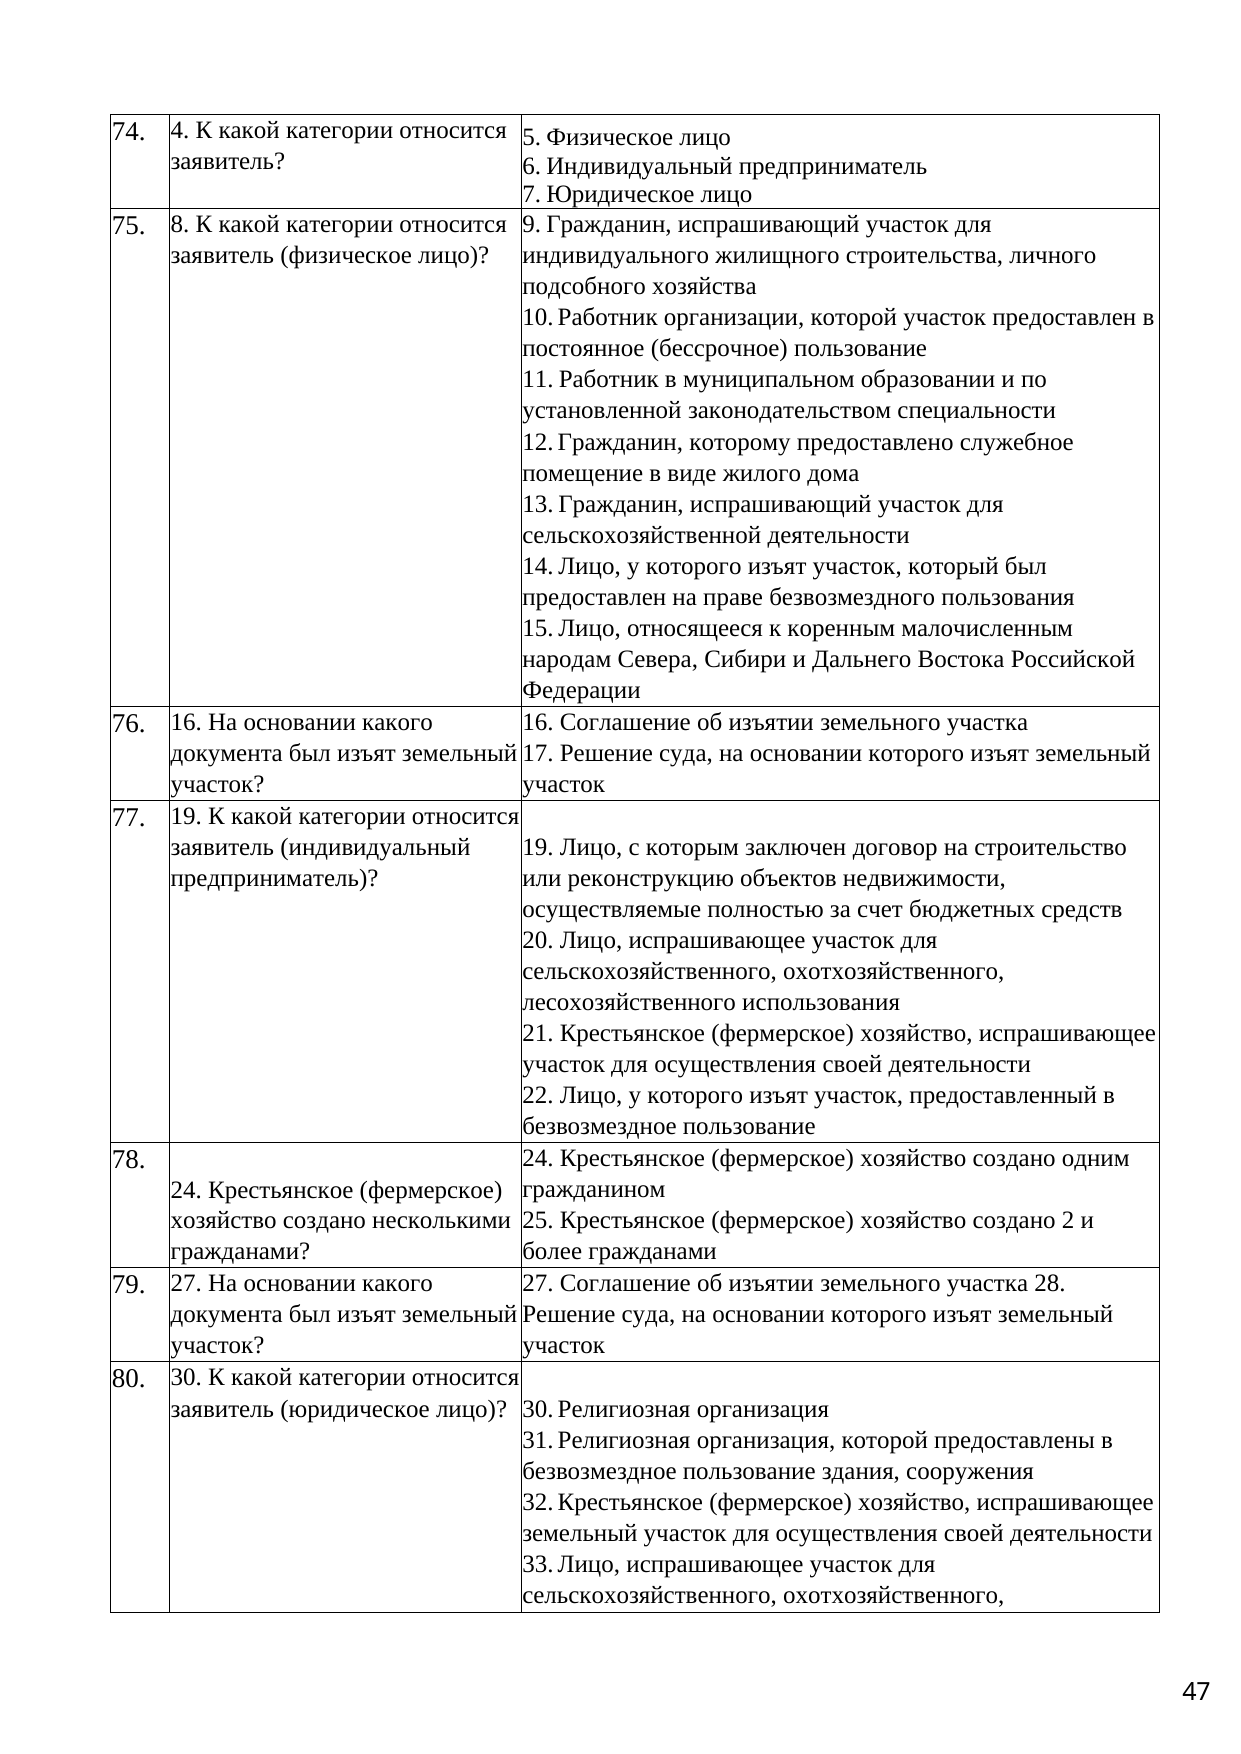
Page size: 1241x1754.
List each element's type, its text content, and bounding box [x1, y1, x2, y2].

table_cell 80. [111, 1362, 169, 1612]
table_cell 77. [111, 801, 169, 1142]
table_header Физическое лицо Индивидуальный предприниматель Юридическое лицо [522, 115, 1159, 208]
table_cell 16. На основании какого документа был изъят земельный участок? [170, 707, 521, 800]
table_header 4. К какой категории относится заявитель? [170, 115, 521, 208]
table_cell 19. Лицо, с которым заключен договор на строительство или реконструкцию объектов недвижимости, осуществляемые полностью за счет бюджетных средств 20. Лицо, испрашивающее участок для сельскохозяйственного, охотхозяйственного, лесохозяйственного использования 21. Крестьянское (фермерское) хозяйство, испрашивающее участок для осуществления своей деятельности 22. Лицо, у которого изъят участок, предоставленный в безвозмездное пользование [522, 801, 1159, 1142]
table_cell Гражданин, испрашивающий участок для индивидуального жилищного строительства, личного подсобного хозяйства Работник организации, которой участок предоставлен в постоянное (бессрочное) пользование Работник в муниципальном образовании и по установленной законодательством специальности Гражданин, которому предоставлено служебное помещение в виде жилого дома Гражданин, испрашивающий участок для сельскохозяйственной деятельности Лицо, у которого изъят участок, который был предоставлен на праве безвозмездного пользования Лицо, относящееся к коренным малочисленным народам Севера, Сибири и Дальнего Востока Российской Федерации [522, 209, 1159, 706]
table_header 74. [111, 115, 169, 208]
table_cell 79. [111, 1268, 169, 1361]
table_cell 27. На основании какого документа был изъят земельный участок? [170, 1268, 521, 1361]
table_cell 8. К какой категории относится заявитель (физическое лицо)? [170, 209, 521, 706]
table_cell 24. Крестьянское (фермерское) хозяйство создано одним гражданином 25. Крестьянское (фермерское) хозяйство создано 2 и более гражданами [522, 1143, 1159, 1267]
table_cell 30. К какой категории относится заявитель (юридическое лицо)? [170, 1362, 521, 1612]
table_cell 19. К какой категории относится заявитель (индивидуальный предприниматель)? [170, 801, 521, 1142]
table_cell 27. Соглашение об изъятии земельного участка 28. Решение суда, на основании которого изъят земельный участок [522, 1268, 1159, 1361]
table_cell 78. [111, 1143, 169, 1267]
table_cell 16. Соглашение об изъятии земельного участка 17. Решение суда, на основании которого изъят земельный участок [522, 707, 1159, 800]
table_cell Религиозная организация Религиозная организация, которой предоставлены в безвозмездное пользование здания, сооружения Крестьянское (фермерское) хозяйство, испрашивающее земельный участок для осуществления своей деятельности Лицо, испрашивающее участок для сельскохозяйственного, охотхозяйственного, [522, 1362, 1159, 1612]
table_cell 24. Крестьянское (фермерское) хозяйство создано несколькими гражданами? [170, 1143, 521, 1267]
table_cell 76. [111, 707, 169, 800]
table_cell 75. [111, 209, 169, 706]
